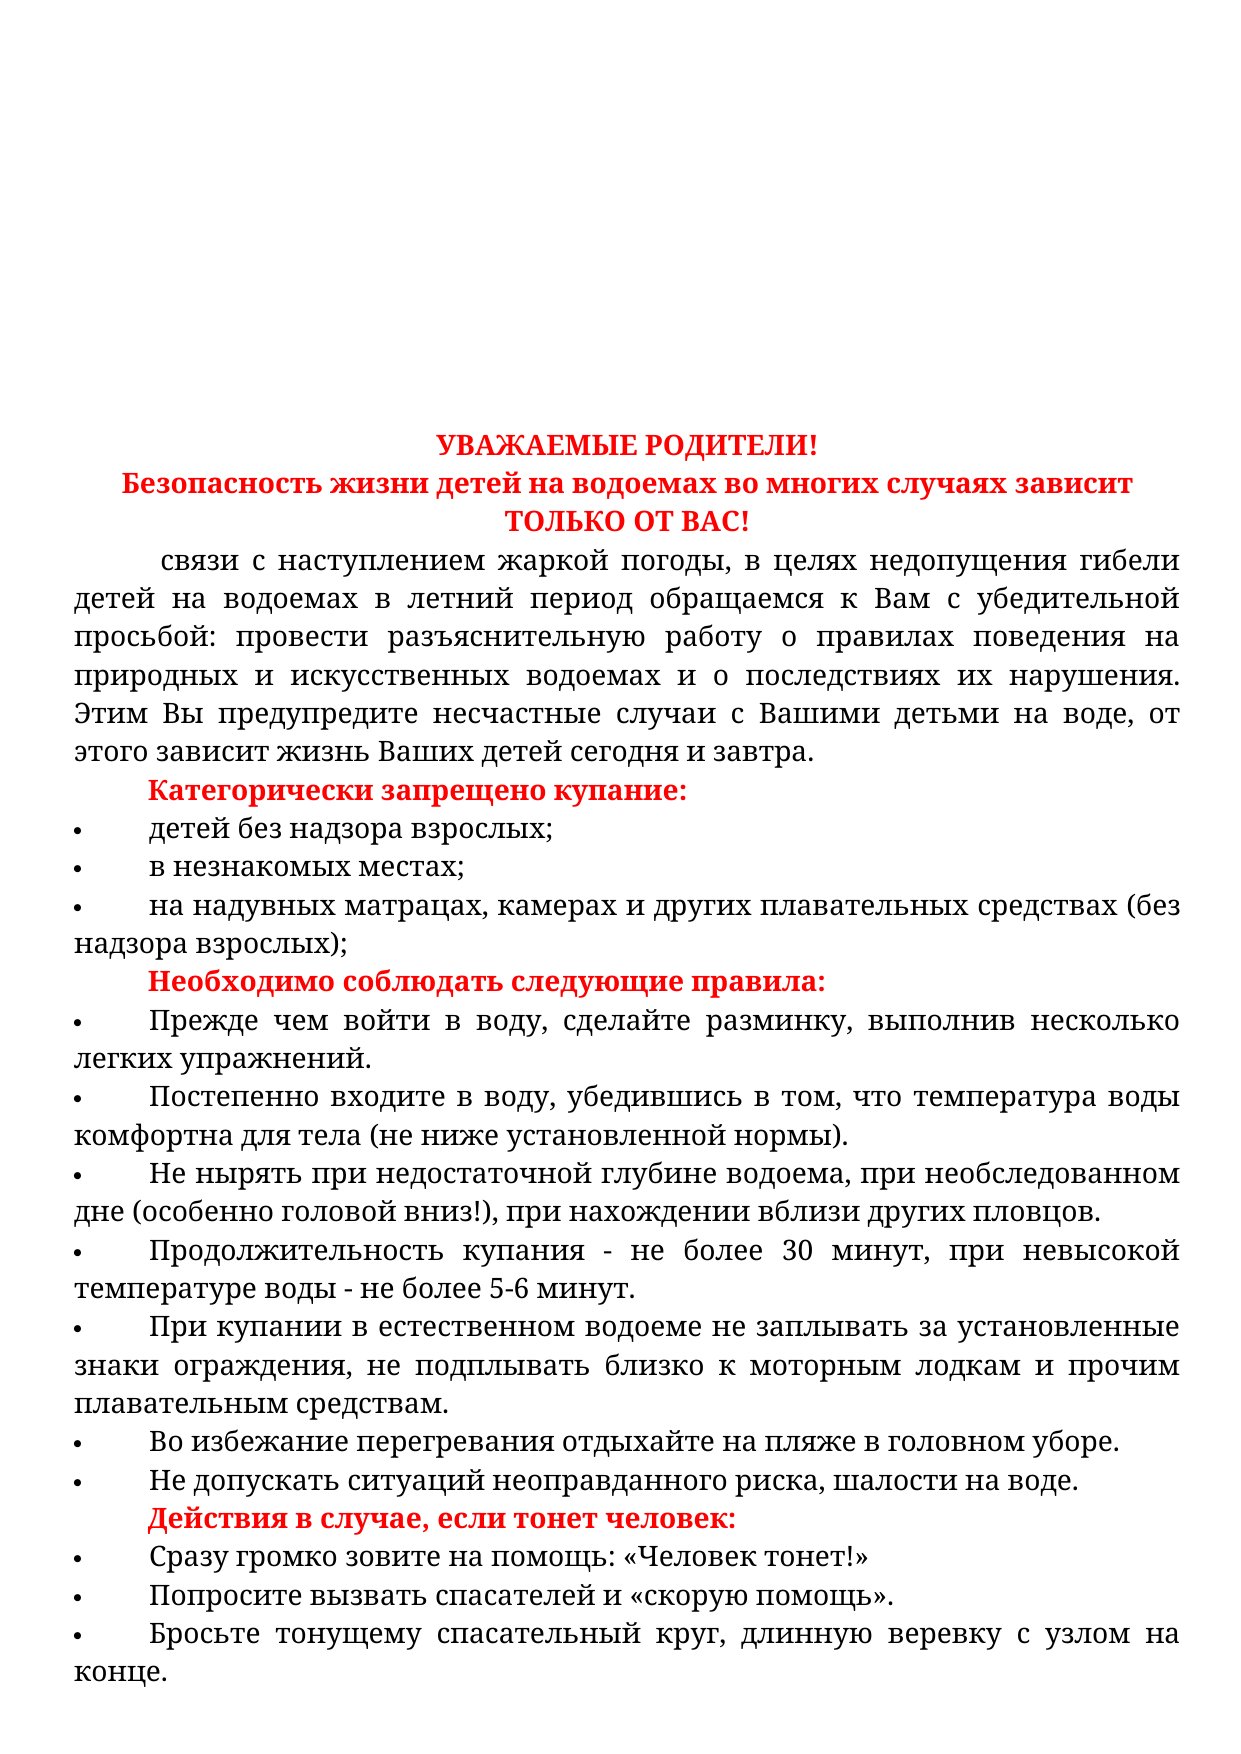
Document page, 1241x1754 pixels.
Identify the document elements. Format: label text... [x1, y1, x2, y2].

text Категорически запрещено купание: [74, 770, 1181, 808]
list Бросьте тонущему спасательный круг, длинную веревку с узлом на конце. [74, 1613, 1181, 1690]
list детей без надзора взрослых; [74, 808, 1181, 846]
list Не нырять при недостаточной глубине водоема, при необследованном дне (особенно головой вниз!), при нахождении вблизи других пловцов. [74, 1153, 1181, 1230]
list При купании в естественном водоеме не заплывать за установленные знаки ограждения, не подплывать близко к моторным лодкам и прочим плавательным средствам. [74, 1306, 1181, 1421]
list Постепенно входите в воду, убедившись в том, что температура воды комфортна для тела (не ниже установленной нормы). [74, 1076, 1181, 1153]
text Необходимо соблюдать следующие правила: [74, 961, 1181, 1000]
text связи с наступлением жаркой погоды, в целях недопущения гибели детей на водоемах в летний период обращаемся к Вам с убедительной просьбой: провести разъяснительную работу о правилах поведения на природных и искусственных водоемах и о последствиях их нарушения. Этим Вы предупредите несчастные случаи с Вашими детьми на воде, от этого зависит жизнь Ваших детей сегодня и завтра. [74, 540, 1181, 770]
list Сразу громко зовите на помощь: «Человек тонет!» [74, 1536, 1181, 1575]
list Не допускать ситуаций неоправданного риска, шалости на воде. [74, 1460, 1181, 1498]
text УВАЖАЕМЫЕ РОДИТЕЛИ! [74, 425, 1181, 463]
list Во избежание перегревания отдыхайте на пляже в головном уборе. [74, 1421, 1181, 1460]
list Попросите вызвать спасателей и «скорую помощь». [74, 1575, 1181, 1613]
text Безопасность жизни детей на водоемах во многих случаях зависит ТОЛЬКО ОТ ВАС! [74, 463, 1181, 540]
list Прежде чем войти в воду, сделайте разминку, выполнив несколько легких упражнений. [74, 1000, 1181, 1076]
text Действия в случае, если тонет человек: [74, 1498, 1181, 1536]
list на надувных матрацах, камерах и других плавательных средствах (без надзора взрослых); [74, 885, 1181, 961]
list Продолжительность купания - не более 30 минут, при невысокой температуре воды - не более 5-6 минут. [74, 1230, 1181, 1306]
list в незнакомых местах; [74, 846, 1181, 885]
